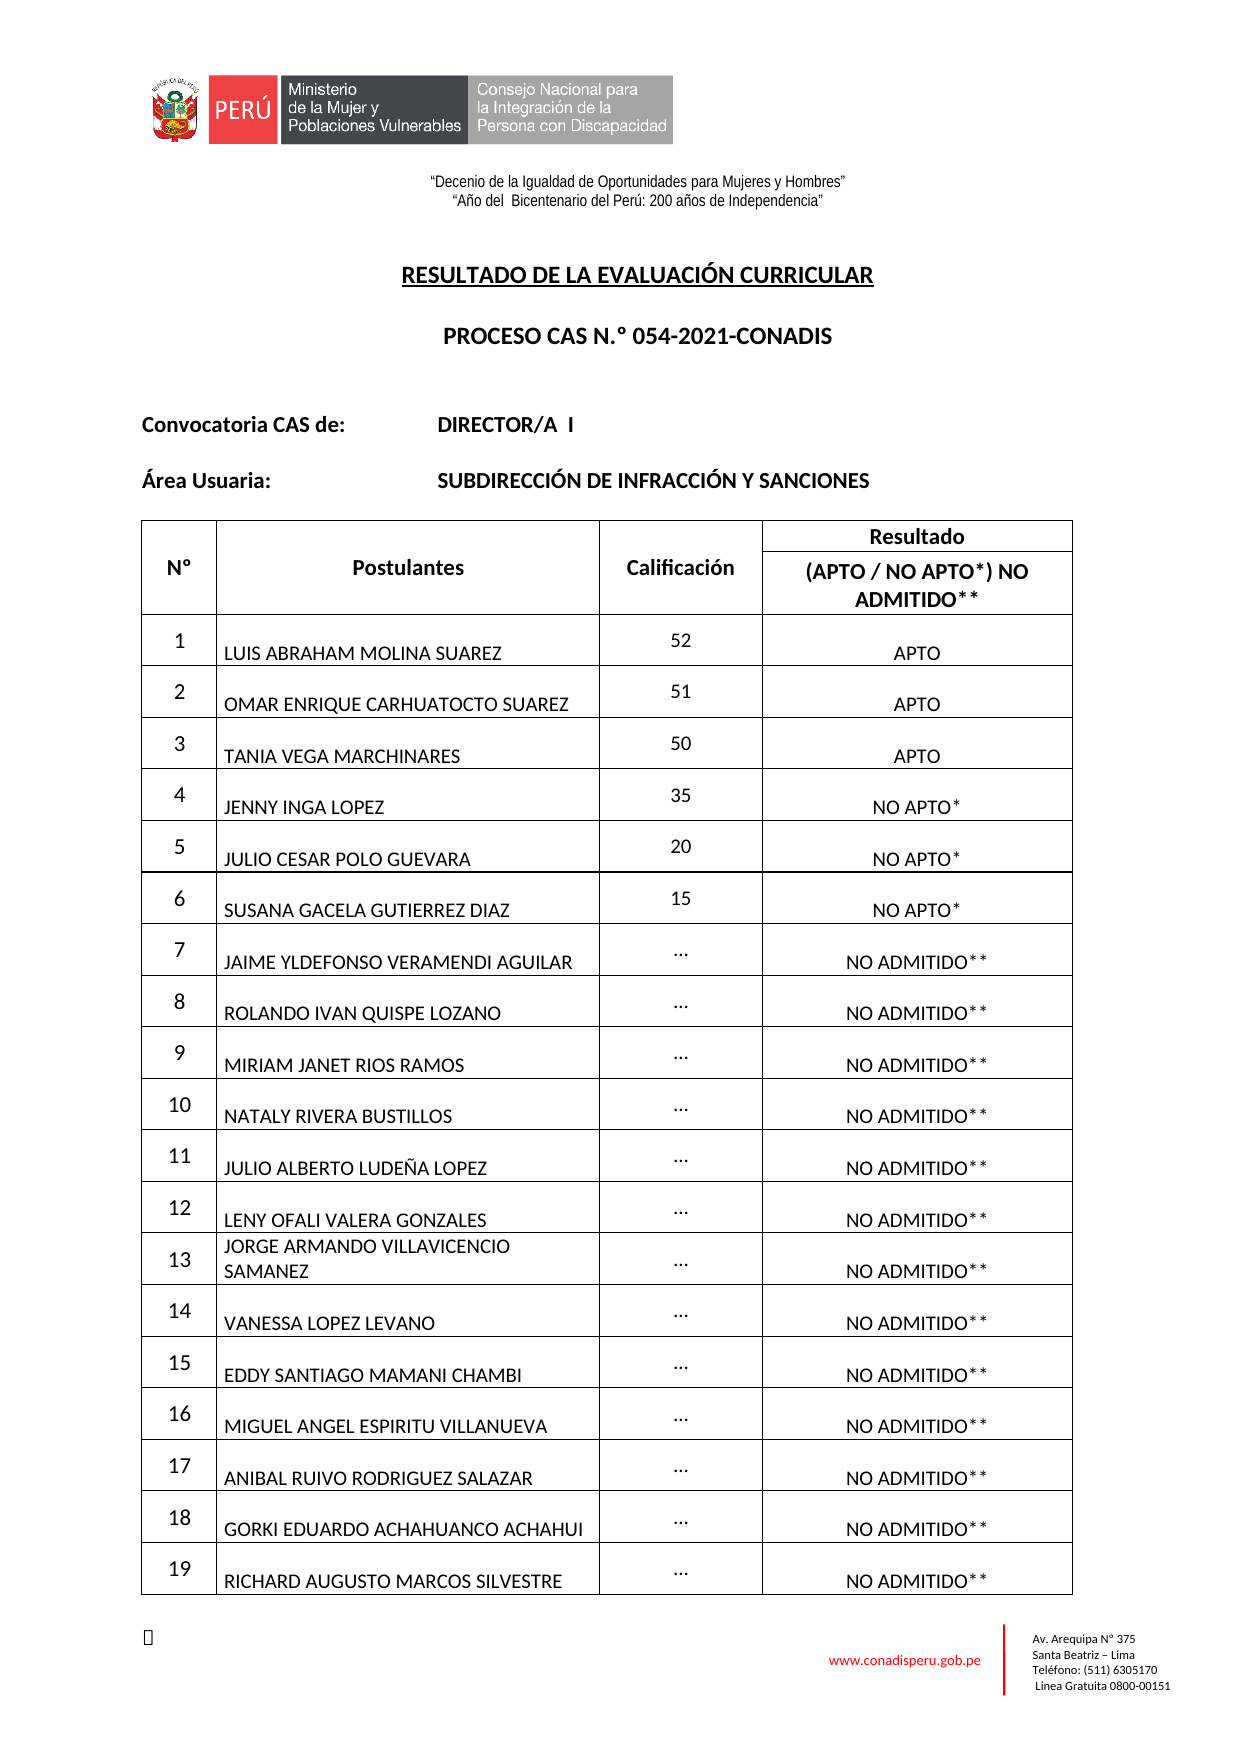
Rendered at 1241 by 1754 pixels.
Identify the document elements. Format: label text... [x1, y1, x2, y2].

text RESULTADO DE LA EVALUACIÓN CURRICULAR [142, 259, 1134, 290]
picture [141, 73, 674, 146]
table_cell 2 [142, 666, 216, 717]
table_cell 35 [600, 769, 762, 820]
table_cell … [600, 1182, 762, 1232]
table_cell … [600, 1388, 762, 1439]
table_cell 16 [142, 1388, 216, 1439]
table_cell MIGUEL ANGEL ESPIRITU VILLANUEVA [217, 1388, 599, 1439]
table_cell VANESSA LOPEZ LEVANO [217, 1285, 599, 1336]
table_cell … [600, 976, 762, 1026]
table_cell MIRIAM JANET RIOS RAMOS [217, 1027, 599, 1078]
table_cell … [600, 924, 762, 974]
table_cell NO ADMITIDO** [763, 1491, 1072, 1542]
table_cell NO ADMITIDO** [763, 924, 1072, 974]
table_cell RICHARD AUGUSTO MARCOS SILVESTRE [217, 1543, 599, 1593]
table_cell NATALY RIVERA BUSTILLOS [217, 1079, 599, 1129]
table_cell JENNY INGA LOPEZ [217, 769, 599, 820]
table_cell NO ADMITIDO** [763, 1337, 1072, 1387]
table_cell NO ADMITIDO** [763, 1285, 1072, 1336]
table_cell 1 [142, 615, 216, 665]
table_cell OMAR ENRIQUE CARHUATOCTO SUAREZ [217, 666, 599, 717]
table_cell NO ADMITIDO** [763, 976, 1072, 1026]
table_cell … [600, 1491, 762, 1542]
table_cell 19 [142, 1543, 216, 1593]
table_cell NO APTO* [763, 873, 1072, 923]
table_cell … [600, 1337, 762, 1387]
table_cell ANIBAL RUIVO RODRIGUEZ SALAZAR [217, 1440, 599, 1490]
table_cell … [600, 1543, 762, 1593]
table_cell 51 [600, 666, 762, 717]
table_cell 6 [142, 873, 216, 923]
table_cell 7 [142, 924, 216, 974]
table_cell NO ADMITIDO** [763, 1233, 1072, 1284]
table_cell 15 [600, 873, 762, 923]
table_cell SUSANA GACELA GUTIERREZ DIAZ [217, 873, 599, 923]
table_header Calificación [600, 521, 762, 613]
table_header Postulantes [217, 521, 599, 613]
table_cell NO APTO* [763, 821, 1072, 871]
table_cell LENY OFALI VALERA GONZALES [217, 1182, 599, 1232]
table_cell JULIO CESAR POLO GUEVARA [217, 821, 599, 871]
table_cell 12 [142, 1182, 216, 1232]
table_cell … [600, 1079, 762, 1129]
table_header Nº [142, 521, 216, 613]
text PROCESO CAS N.º 054-2021-CONADIS [142, 321, 1134, 351]
table_cell EDDY SANTIAGO MAMANI CHAMBI [217, 1337, 599, 1387]
table_cell NO ADMITIDO** [763, 1388, 1072, 1439]
table_cell 5 [142, 821, 216, 871]
table_cell 20 [600, 821, 762, 871]
table_cell … [600, 1027, 762, 1078]
table_cell NO ADMITIDO** [763, 1543, 1072, 1593]
table_cell 9 [142, 1027, 216, 1078]
table_cell JORGE ARMANDO VILLAVICENCIO SAMANEZ [217, 1233, 599, 1284]
table_cell NO ADMITIDO** [763, 1182, 1072, 1232]
table_cell … [600, 1233, 762, 1284]
table_cell 52 [600, 615, 762, 665]
table_cell TANIA VEGA MARCHINARES [217, 718, 599, 768]
table_cell 50 [600, 718, 762, 768]
table_cell 8 [142, 976, 216, 1026]
table_cell GORKI EDUARDO ACHAHUANCO ACHAHUI [217, 1491, 599, 1542]
table_cell APTO [763, 718, 1072, 768]
table_cell … [600, 1285, 762, 1336]
table_cell NO ADMITIDO** [763, 1027, 1072, 1078]
table_cell 14 [142, 1285, 216, 1336]
table_cell NO ADMITIDO** [763, 1130, 1072, 1181]
table_cell … [600, 1440, 762, 1490]
table_cell 11 [142, 1130, 216, 1181]
table_cell 4 [142, 769, 216, 820]
table_cell 3 [142, 718, 216, 768]
table_cell JAIME YLDEFONSO VERAMENDI AGUILAR [217, 924, 599, 974]
table_cell JULIO ALBERTO LUDEÑA LOPEZ [217, 1130, 599, 1181]
table_cell NO ADMITIDO** [763, 1079, 1072, 1129]
table_cell APTO [763, 666, 1072, 717]
table_cell APTO [763, 615, 1072, 665]
text Convocatoria CAS de: DIRECTOR/A I [142, 410, 1134, 438]
table_cell ROLANDO IVAN QUISPE LOZANO [217, 976, 599, 1026]
table_cell 15 [142, 1337, 216, 1387]
table_header Resultado [763, 521, 1072, 551]
table_cell LUIS ABRAHAM MOLINA SUAREZ [217, 615, 599, 665]
table_cell … [600, 1130, 762, 1181]
table_cell (APTO / NO APTO*) NO ADMITIDO** [763, 552, 1072, 613]
table_cell 18 [142, 1491, 216, 1542]
table_cell 17 [142, 1440, 216, 1490]
table_cell NO APTO* [763, 769, 1072, 820]
table_cell NO ADMITIDO** [763, 1440, 1072, 1490]
table_cell 10 [142, 1079, 216, 1129]
table_cell 13 [142, 1233, 216, 1284]
text Área Usuaria: SUBDIRECCIÓN DE INFRACCIÓN Y SANCIONES [142, 466, 1134, 494]
